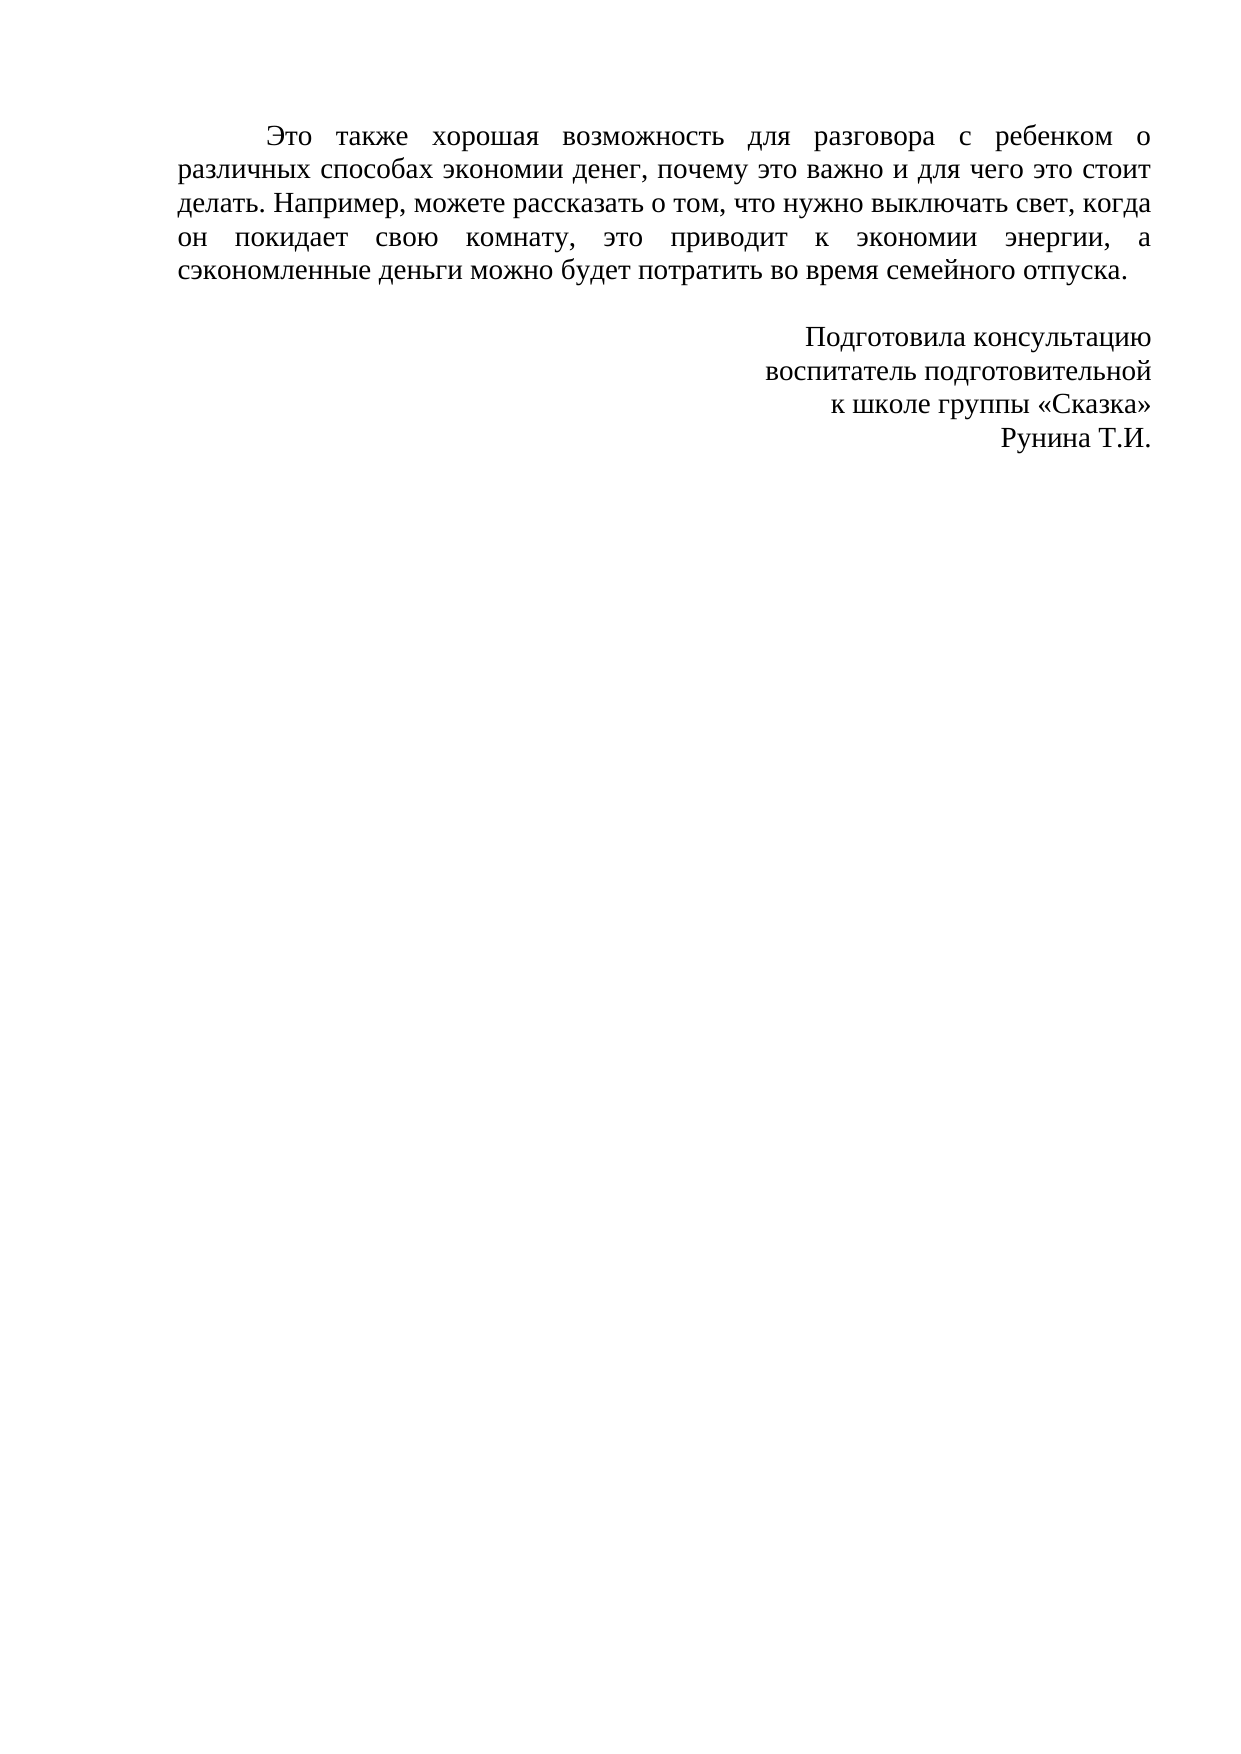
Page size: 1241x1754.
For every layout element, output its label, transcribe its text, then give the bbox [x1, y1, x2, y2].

text воспитатель подготовительной [177, 353, 1152, 386]
text Подготовила консультацию [177, 319, 1152, 353]
text к школе группы «Сказка» [177, 386, 1152, 420]
text Рунина Т.И. [177, 420, 1152, 453]
text Это также хорошая возможность для разговора с ребенком о различных способах экономии денег, почему это важно и для чего это стоит делать. Например, можете рассказать о том, что нужно выключать свет, когда он покидает свою комнату, это приводит к экономии энергии, а сэкономленные деньги можно будет потратить во время семейного отпуска. [177, 118, 1152, 286]
